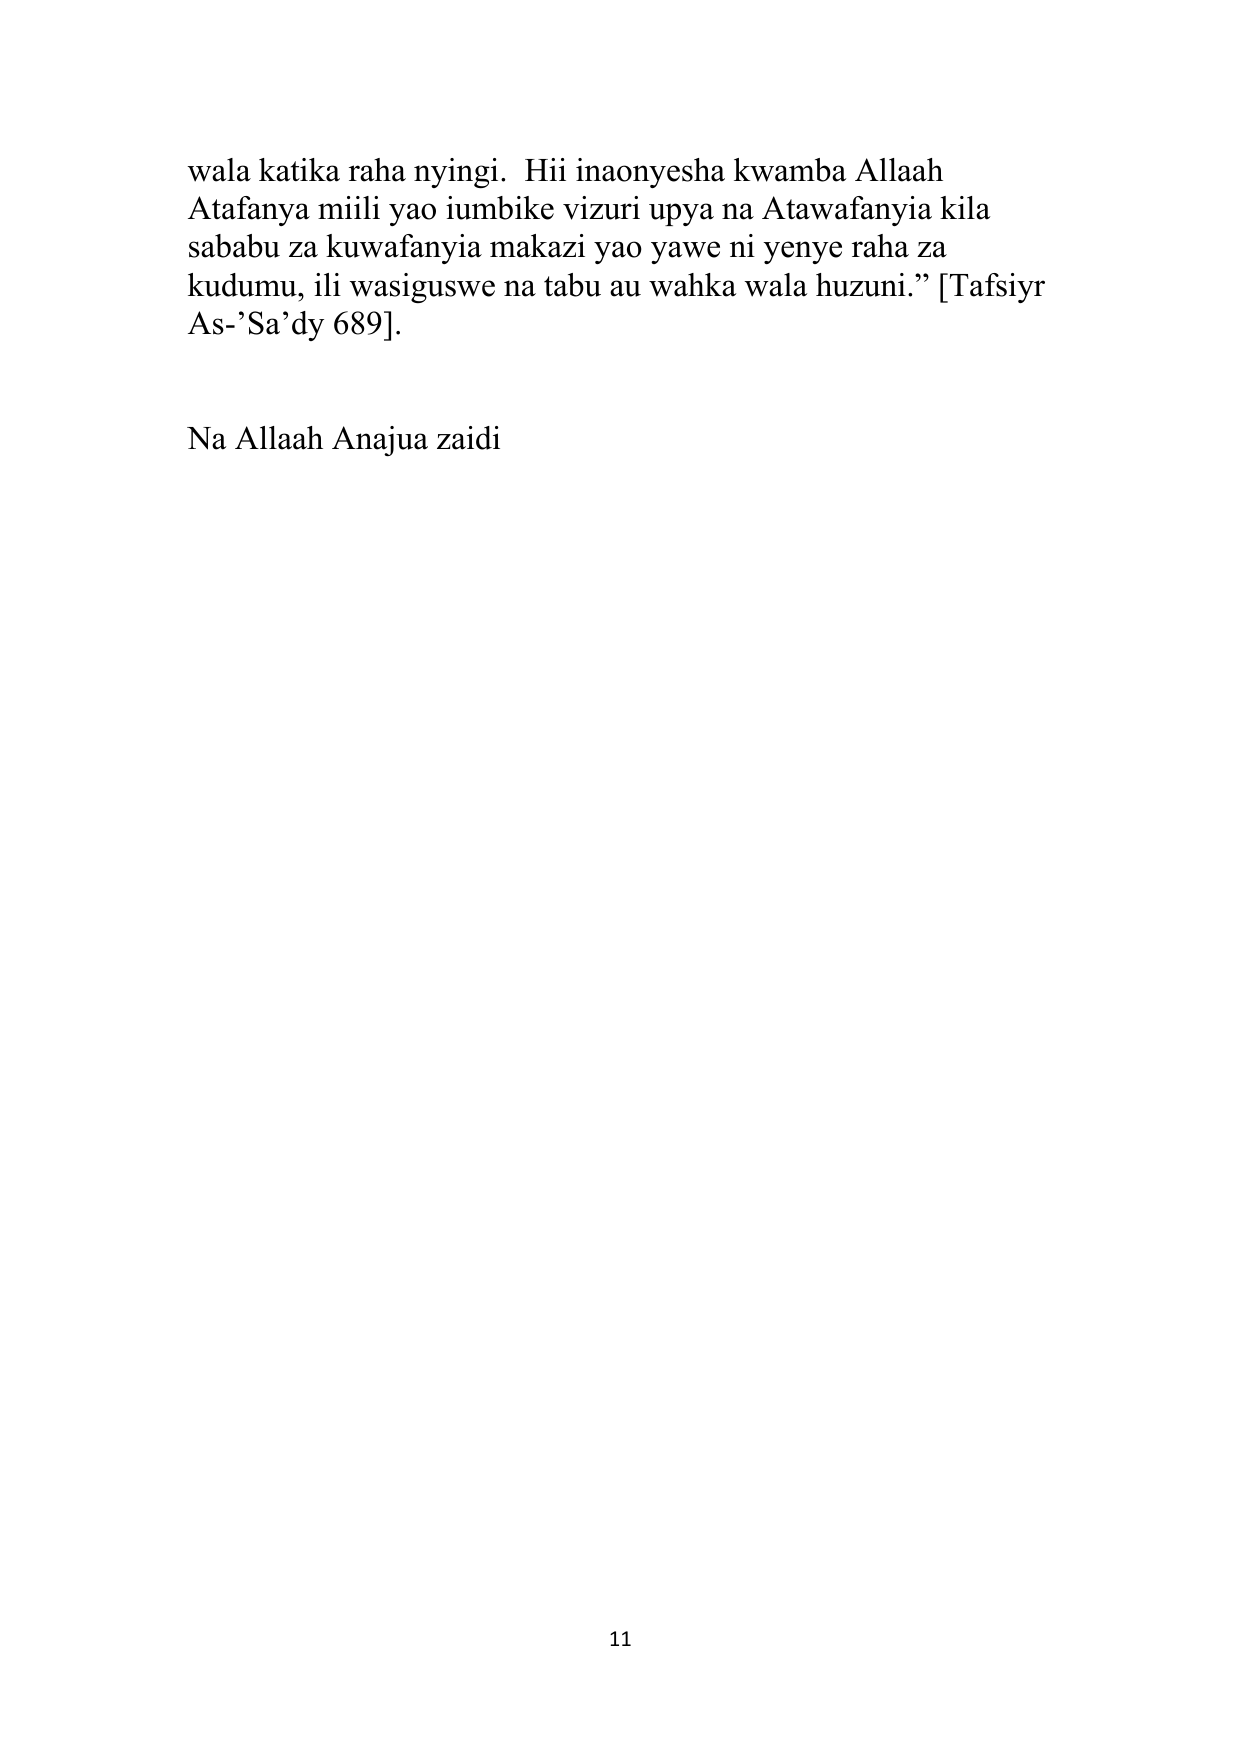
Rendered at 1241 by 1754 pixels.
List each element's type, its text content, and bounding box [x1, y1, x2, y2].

text Na Allaah Anajua zaidi [187, 418, 1053, 457]
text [187, 150, 1053, 342]
